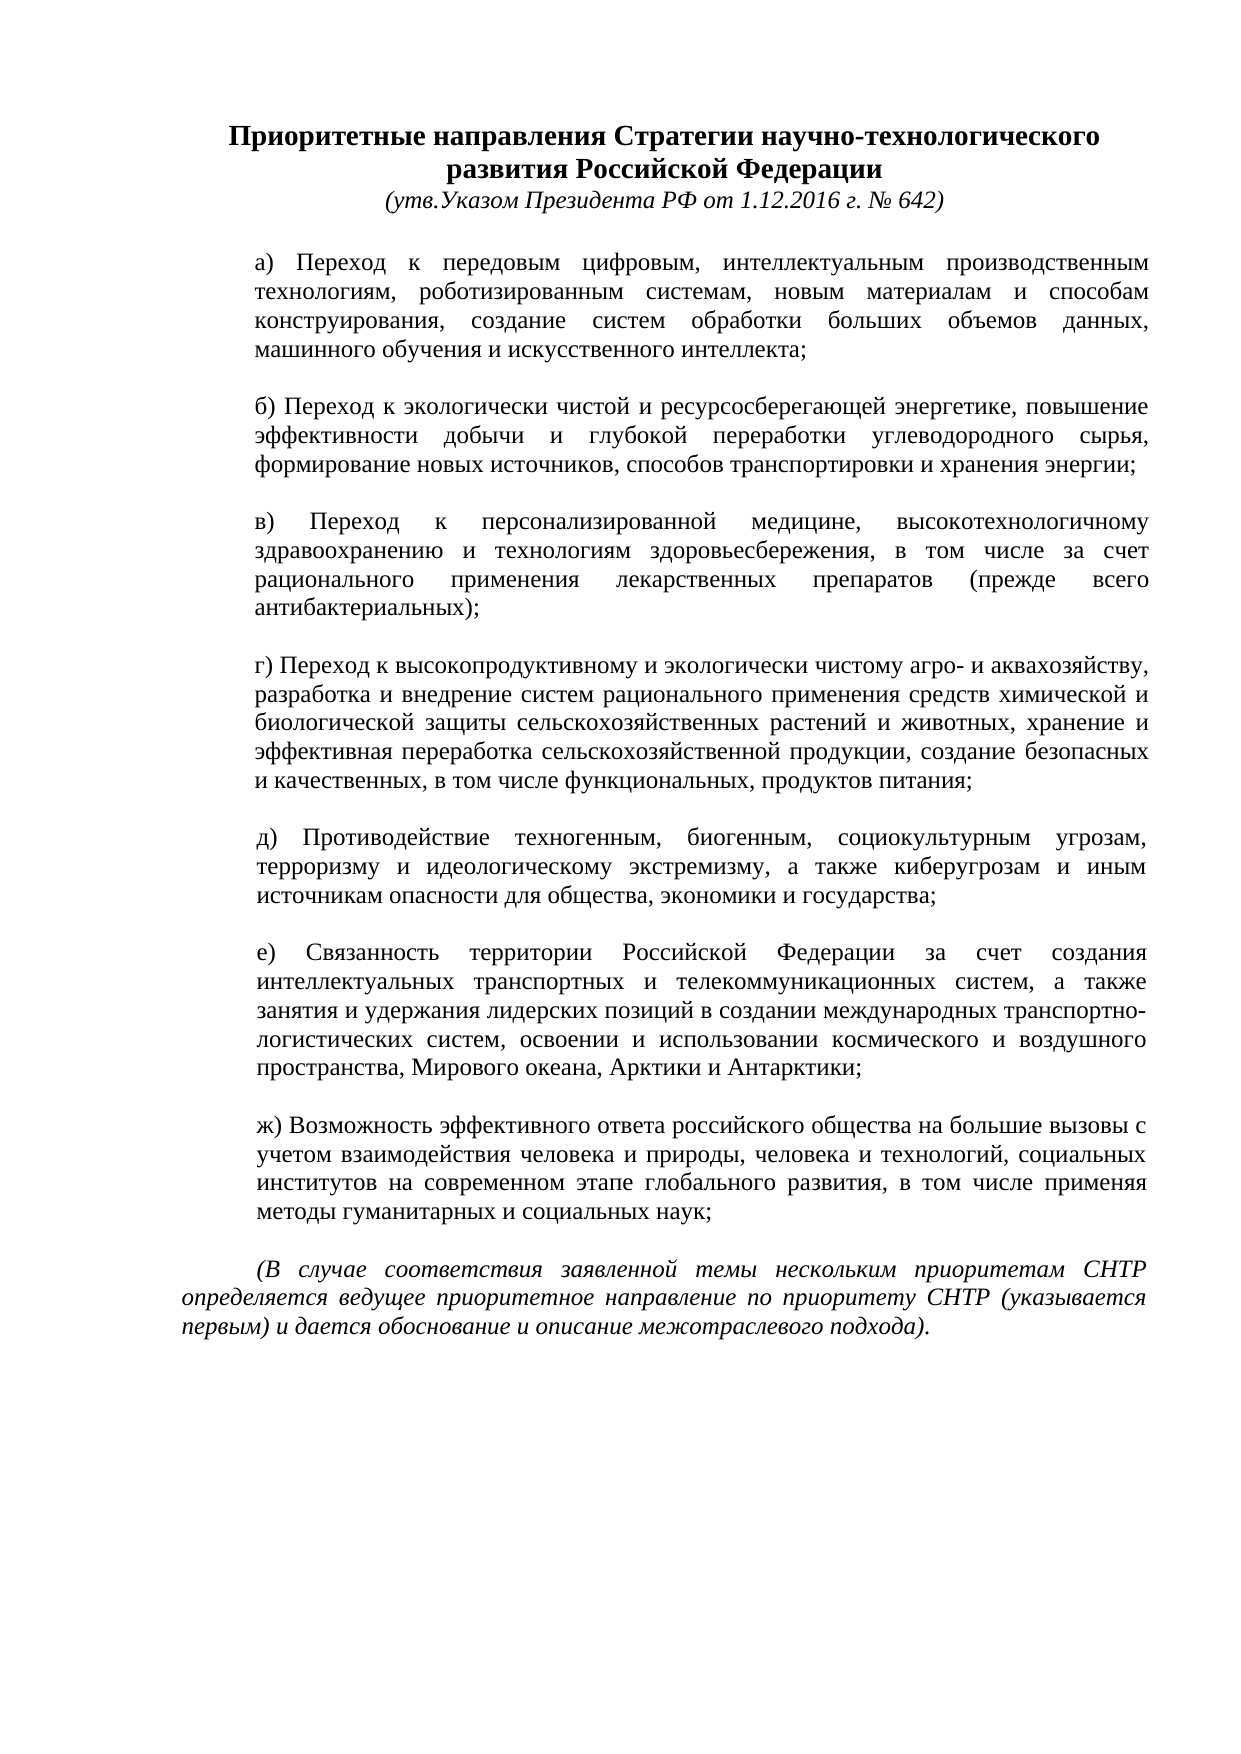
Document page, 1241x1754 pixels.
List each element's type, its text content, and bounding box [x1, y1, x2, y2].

text в) Переход к персонализированной медицине, высокотехнологичному здравоохранению и технологиям здоровьесбережения, в том числе за счет рационального применения лекарственных препаратов (прежде всего антибактериальных); [254, 506, 1149, 621]
text Приоритетные направления Стратегии научно-технологического развития Российской Федерации [177, 118, 1152, 185]
text г) Переход к высокопродуктивному и экологически чистому агро- и аквахозяйству, разработка и внедрение систем рационального применения средств химической и биологической защиты сельскохозяйственных растений и животных, хранение и эффективная переработка сельскохозяйственной продукции, создание безопасных и качественных, в том числе функциональных, продуктов питания; [254, 650, 1149, 794]
text ж) Возможность эффективного ответа российского общества на большие вызовы с учетом взаимодействия человека и природы, человека и технологий, социальных институтов на современном этапе глобального развития, в том числе применяя методы гуманитарных и социальных наук; [256, 1110, 1147, 1225]
text д) Противодействие техногенным, биогенным, социокультурным угрозам, терроризму и идеологическому экстремизму, а также киберугрозам и иным источникам опасности для общества, экономики и государства; [256, 822, 1147, 909]
text (В случае соответствия заявленной темы нескольким приоритетам СНТР определяется ведущее приоритетное направление по приоритету СНТР (указывается первым) и дается обоснование и описание межотраслевого подхода). [181, 1254, 1147, 1340]
text (утв.Указом Президента РФ от 1.12.2016 г. № 642) [177, 185, 1152, 214]
text б) Переход к экологически чистой и ресурсосберегающей энергетике, повышение эффективности добычи и глубокой переработки углеводородного сырья, формирование новых источников, способов транспортировки и хранения энергии; [254, 391, 1149, 477]
text а) Переход к передовым цифровым, интеллектуальным производственным технологиям, роботизированным системам, новым материалам и способам конструирования, создание систем обработки больших объемов данных, машинного обучения и искусственного интеллекта; [254, 247, 1149, 362]
text е) Связанность территории Российской Федерации за счет создания интеллектуальных транспортных и телекоммуникационных систем, а также занятия и удержания лидерских позиций в создании международных транспортно- логистических систем, освоении и использовании космического и воздушного пространства, Мирового океана, Арктики и Антарктики; [256, 937, 1147, 1081]
